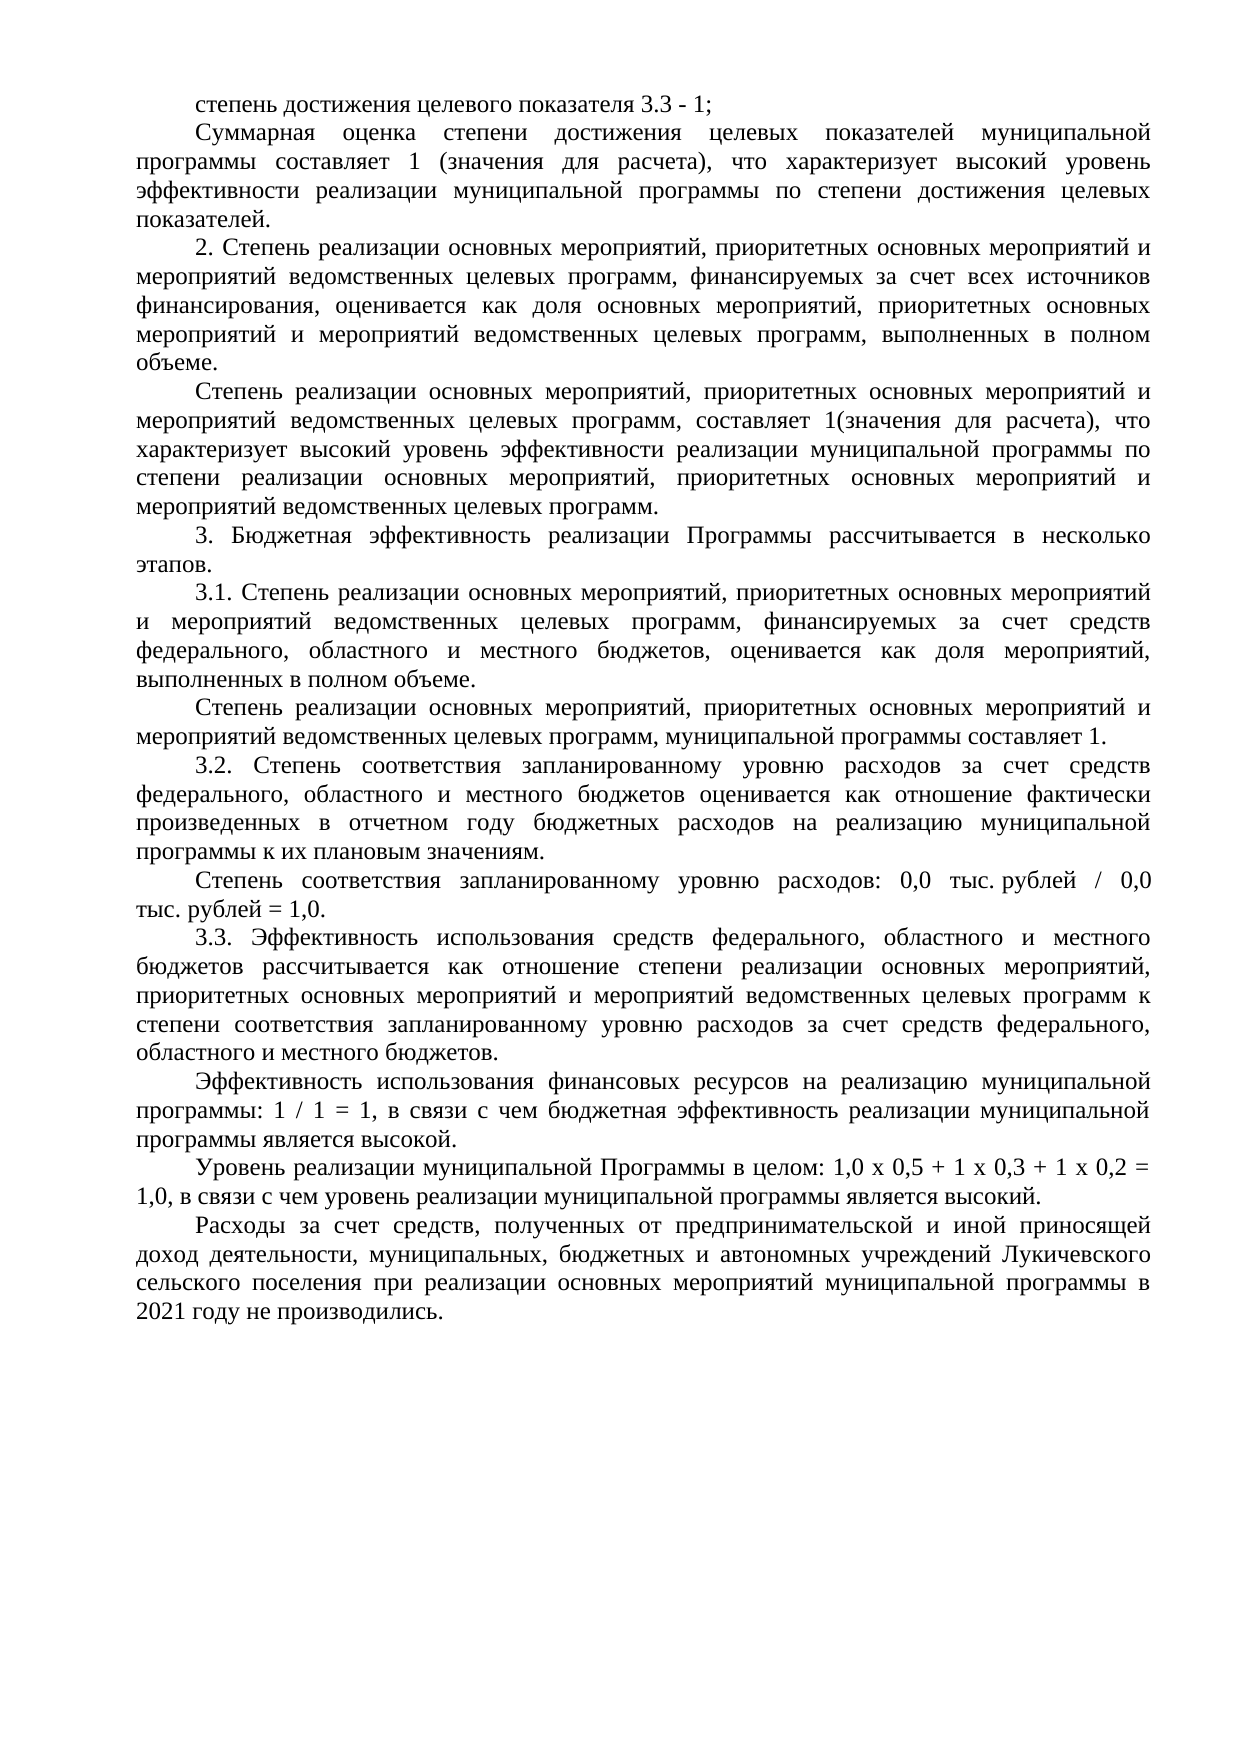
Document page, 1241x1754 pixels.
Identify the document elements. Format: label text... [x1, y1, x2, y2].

text 3. Бюджетная эффективность реализации Программы рассчитывается в несколько этапов. [136, 520, 1152, 577]
text Суммарная оценка степени достижения целевых показателей муниципальной программы составляет 1 (значения для расчета), что характеризует высокий уровень эффективности реализации муниципальной программы по степени достижения целевых показателей. [136, 117, 1152, 232]
text 2. Степень реализации основных мероприятий, приоритетных основных мероприятий и мероприятий ведомственных целевых программ, финансируемых за счет всех источников финансирования, оценивается как доля основных мероприятий, приоритетных основных мероприятий и мероприятий ведомственных целевых программ, выполненных в полном объеме. [136, 232, 1152, 376]
text Уровень реализации муниципальной Программы в целом: 1,0 х 0,5 + 1 х 0,3 + 1 х 0,2 = 1,0, в связи с чем уровень реализации муниципальной программы является высокий. [136, 1152, 1152, 1210]
text Степень соответствия запланированному уровню расходов: 0,0 тыс. рублей / 0,0 тыс. рублей = 1,0. [136, 865, 1152, 922]
text Расходы за счет средств, полученных от предпринимательской и иной приносящей доход деятельности, муниципальных, бюджетных и автономных учреждений Лукичевского сельского поселения при реализации основных мероприятий муниципальной программы в 2021 году не производились. [136, 1210, 1152, 1325]
text 3.1. Степень реализации основных мероприятий, приоритетных основных мероприятий и мероприятий ведомственных целевых программ, финансируемых за счет средств федерального, областного и местного бюджетов, оценивается как доля мероприятий, выполненных в полном объеме. [136, 577, 1152, 692]
text 3.2. Степень соответствия запланированному уровню расходов за счет средств федерального, областного и местного бюджетов оценивается как отношение фактически произведенных в отчетном году бюджетных расходов на реализацию муниципальной программы к их плановым значениям. [136, 750, 1152, 865]
text Степень реализации основных мероприятий, приоритетных основных мероприятий и мероприятий ведомственных целевых программ, муниципальной программы составляет 1. [136, 692, 1152, 750]
text степень достижения целевого показателя 3.3 - 1; [136, 89, 1152, 117]
text 3.3. Эффективность использования средств федерального, областного и местного бюджетов рассчитывается как отношение степени реализации основных мероприятий, приоритетных основных мероприятий и мероприятий ведомственных целевых программ к степени соответствия запланированному уровню расходов за счет средств федерального, областного и местного бюджетов. [136, 922, 1152, 1066]
text Степень реализации основных мероприятий, приоритетных основных мероприятий и мероприятий ведомственных целевых программ, составляет 1(значения для расчета), что характеризует высокий уровень эффективности реализации муниципальной программы по степени реализации основных мероприятий, приоритетных основных мероприятий и мероприятий ведомственных целевых программ. [136, 376, 1152, 520]
text Эффективность использования финансовых ресурсов на реализацию муниципальной программы: 1 / 1 = 1, в связи с чем бюджетная эффективность реализации муниципальной программы является высокой. [136, 1066, 1152, 1152]
